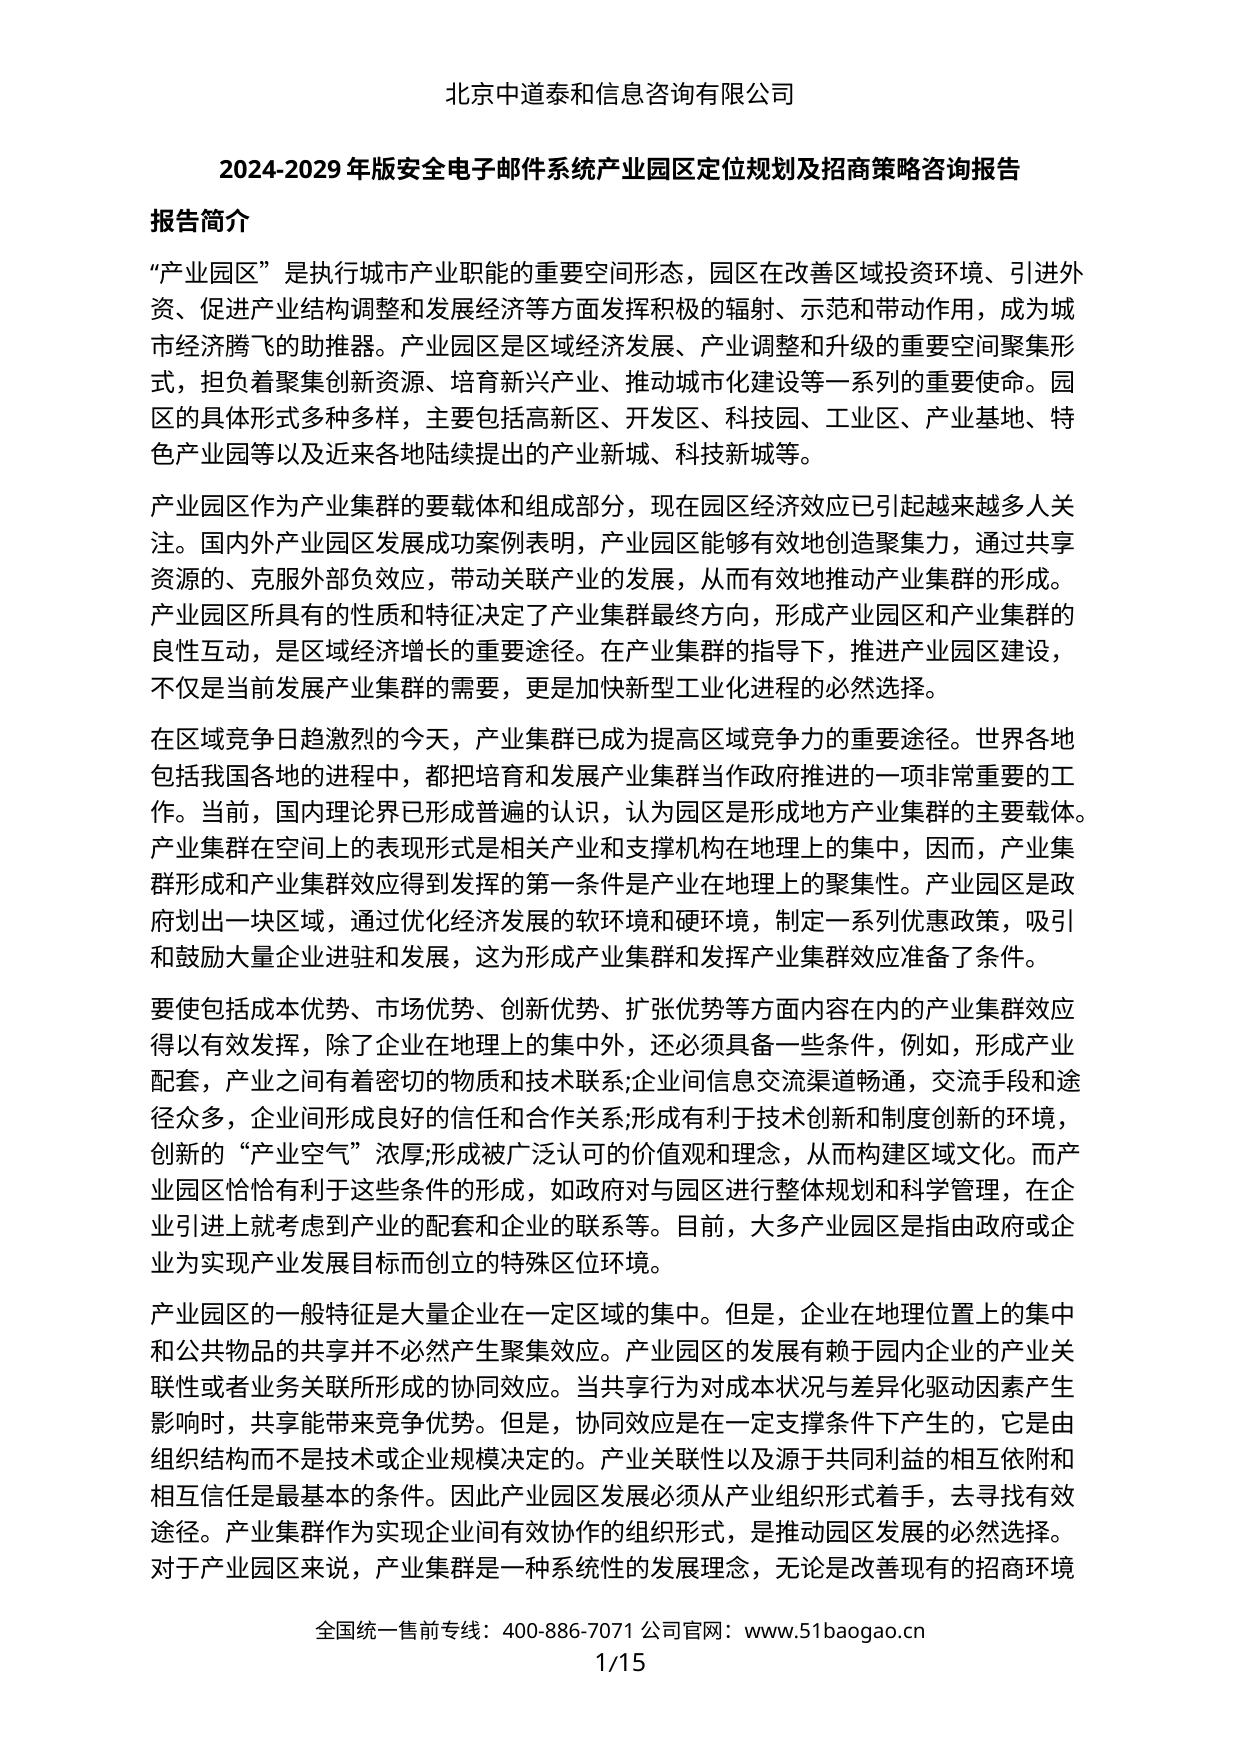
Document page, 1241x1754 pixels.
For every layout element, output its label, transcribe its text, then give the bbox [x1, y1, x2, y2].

text 产业园区作为产业集群的要载体和组成部分，现在园区经济效应已引起越来越多人关注。国内外产业园区发展成功案例表明，产业园区能够有效地创造聚集力，通过共享资源的、克服外部负效应，带动关联产业的发展，从而有效地推动产业集群的形成。产业园区所具有的性质和特征决定了产业集群最终方向，形成产业园区和产业集群的良性互动，是区域经济增长的重要途径。在产业集群的指导下，推进产业园区建设，不仅是当前发展产业集群的需要，更是加快新型工业化进程的必然选择。 [150, 487, 1090, 704]
text 报告简介 [150, 202, 1090, 238]
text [150, 1295, 1090, 1585]
text 2024-2029年版安全电子邮件系统产业园区定位规划及招商策略咨询报告 [150, 150, 1090, 186]
text 要使包括成本优势、市场优势、创新优势、扩张优势等方面内容在内的产业集群效应得以有效发挥，除了企业在地理上的集中外，还必须具备一些条件，例如，形成产业配套，产业之间有着密切的物质和技术联系;企业间信息交流渠道畅通，交流手段和途径众多，企业间形成良好的信任和合作关系;形成有利于技术创新和制度创新的环境，创新的“产业空气”浓厚;形成被广泛认可的价值观和理念，从而构建区域文化。而产业园区恰恰有利于这些条件的形成，如政府对与园区进行整体规划和科学管理，在企业引进上就考虑到产业的配套和企业的联系等。目前，大多产业园区是指由政府或企业为实现产业发展目标而创立的特殊区位环境。 [150, 989, 1090, 1279]
text “产业园区”是执行城市产业职能的重要空间形态，园区在改善区域投资环境、引进外资、促进产业结构调整和发展经济等方面发挥积极的辐射、示范和带动作用，成为城市经济腾飞的助推器。产业园区是区域经济发展、产业调整和升级的重要空间聚集形式，担负着聚集创新资源、培育新兴产业、推动城市化建设等一系列的重要使命。园区的具体形式多种多样，主要包括高新区、开发区、科技园、工业区、产业基地、特色产业园等以及近来各地陆续提出的产业新城、科技新城等。 [150, 254, 1090, 471]
text 在区域竞争日趋激烈的今天，产业集群已成为提高区域竞争力的重要途径。世界各地包括我国各地的进程中，都把培育和发展产业集群当作政府推进的一项非常重要的工作。当前，国内理论界已形成普遍的认识，认为园区是形成地方产业集群的主要载体。产业集群在空间上的表现形式是相关产业和支撑机构在地理上的集中，因而，产业集群形成和产业集群效应得到发挥的第一条件是产业在地理上的聚集性。产业园区是政府划出一块区域，通过优化经济发展的软环境和硬环境，制定一系列优惠政策，吸引和鼓励大量企业进驻和发展，这为形成产业集群和发挥产业集群效应准备了条件。 [150, 720, 1090, 974]
